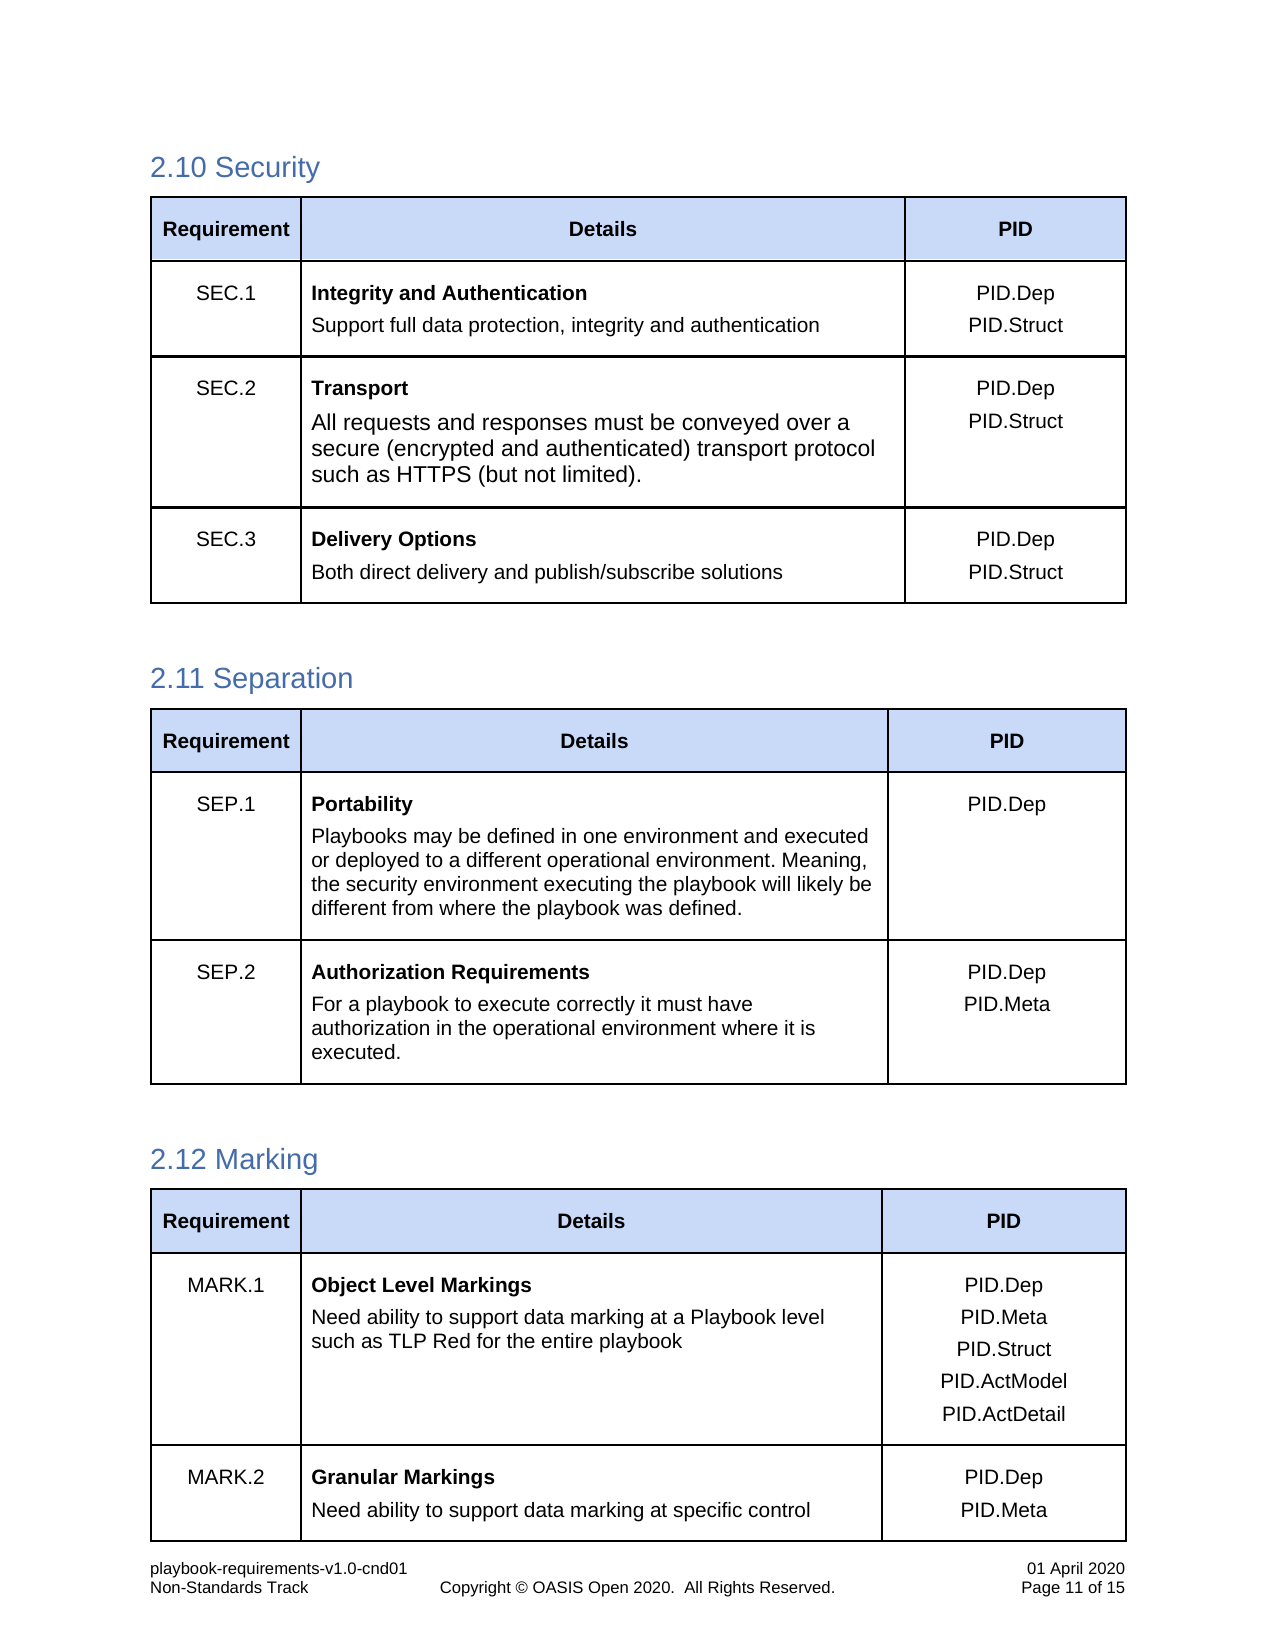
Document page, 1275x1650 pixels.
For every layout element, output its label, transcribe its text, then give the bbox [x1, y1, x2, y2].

table_cell Authorization Requirements For a playbook to execute correctly it must have authorization in the operational environment where it is executed. [302, 941, 887, 1083]
table_cell PID.Dep PID.Struct [906, 358, 1125, 506]
table_header Requirement [152, 1190, 300, 1252]
table_cell PID.Dep PID.Struct [906, 509, 1125, 602]
table_cell SEC.3 [152, 509, 300, 602]
table_header Requirement [152, 198, 300, 259]
table_header Requirement [152, 710, 300, 771]
table_cell Integrity and Authentication Support full data protection, integrity and authentication [302, 262, 904, 355]
table_header Details [302, 198, 904, 259]
table_cell MARK.1 [152, 1254, 300, 1444]
table_header PID [883, 1190, 1125, 1252]
table_cell Portability Playbooks may be defined in one environment and executed or deployed to a different operational environment. Meaning, the security environment executing the playbook will likely be different from where the playbook was defined. [302, 773, 887, 939]
table_cell PID.Dep [889, 773, 1125, 939]
table_header Details [302, 1190, 881, 1252]
table_cell Object Level Markings Need ability to support data marking at a Playbook level such as TLP Red for the entire playbook [302, 1254, 881, 1444]
table_cell SEP.1 [152, 773, 300, 939]
subtitle 2.12 Marking [150, 1142, 1125, 1176]
table_cell PID.Dep PID.Meta [889, 941, 1125, 1083]
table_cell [302, 1446, 881, 1540]
table_cell Transport All requests and responses must be conveyed over a secure (encrypted and authenticated) transport protocol such as HTTPS (but not limited). [302, 358, 904, 506]
table_header PID [906, 198, 1125, 259]
subtitle 2.11 Separation [150, 662, 1125, 695]
table_cell SEP.2 [152, 941, 300, 1083]
table_header Details [302, 710, 887, 771]
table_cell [883, 1446, 1125, 1540]
table_header PID [889, 710, 1125, 771]
table_cell SEC.1 [152, 262, 300, 355]
table_cell PID.Dep PID.Struct [906, 262, 1125, 355]
subtitle 2.10 Security [150, 150, 1125, 183]
table_cell PID.Dep PID.Meta PID.Struct PID.ActModel PID.ActDetail [883, 1254, 1125, 1444]
table_cell MARK.2 [152, 1446, 300, 1540]
table_cell Delivery Options Both direct delivery and publish/subscribe solutions [302, 509, 904, 602]
table_cell SEC.2 [152, 358, 300, 506]
